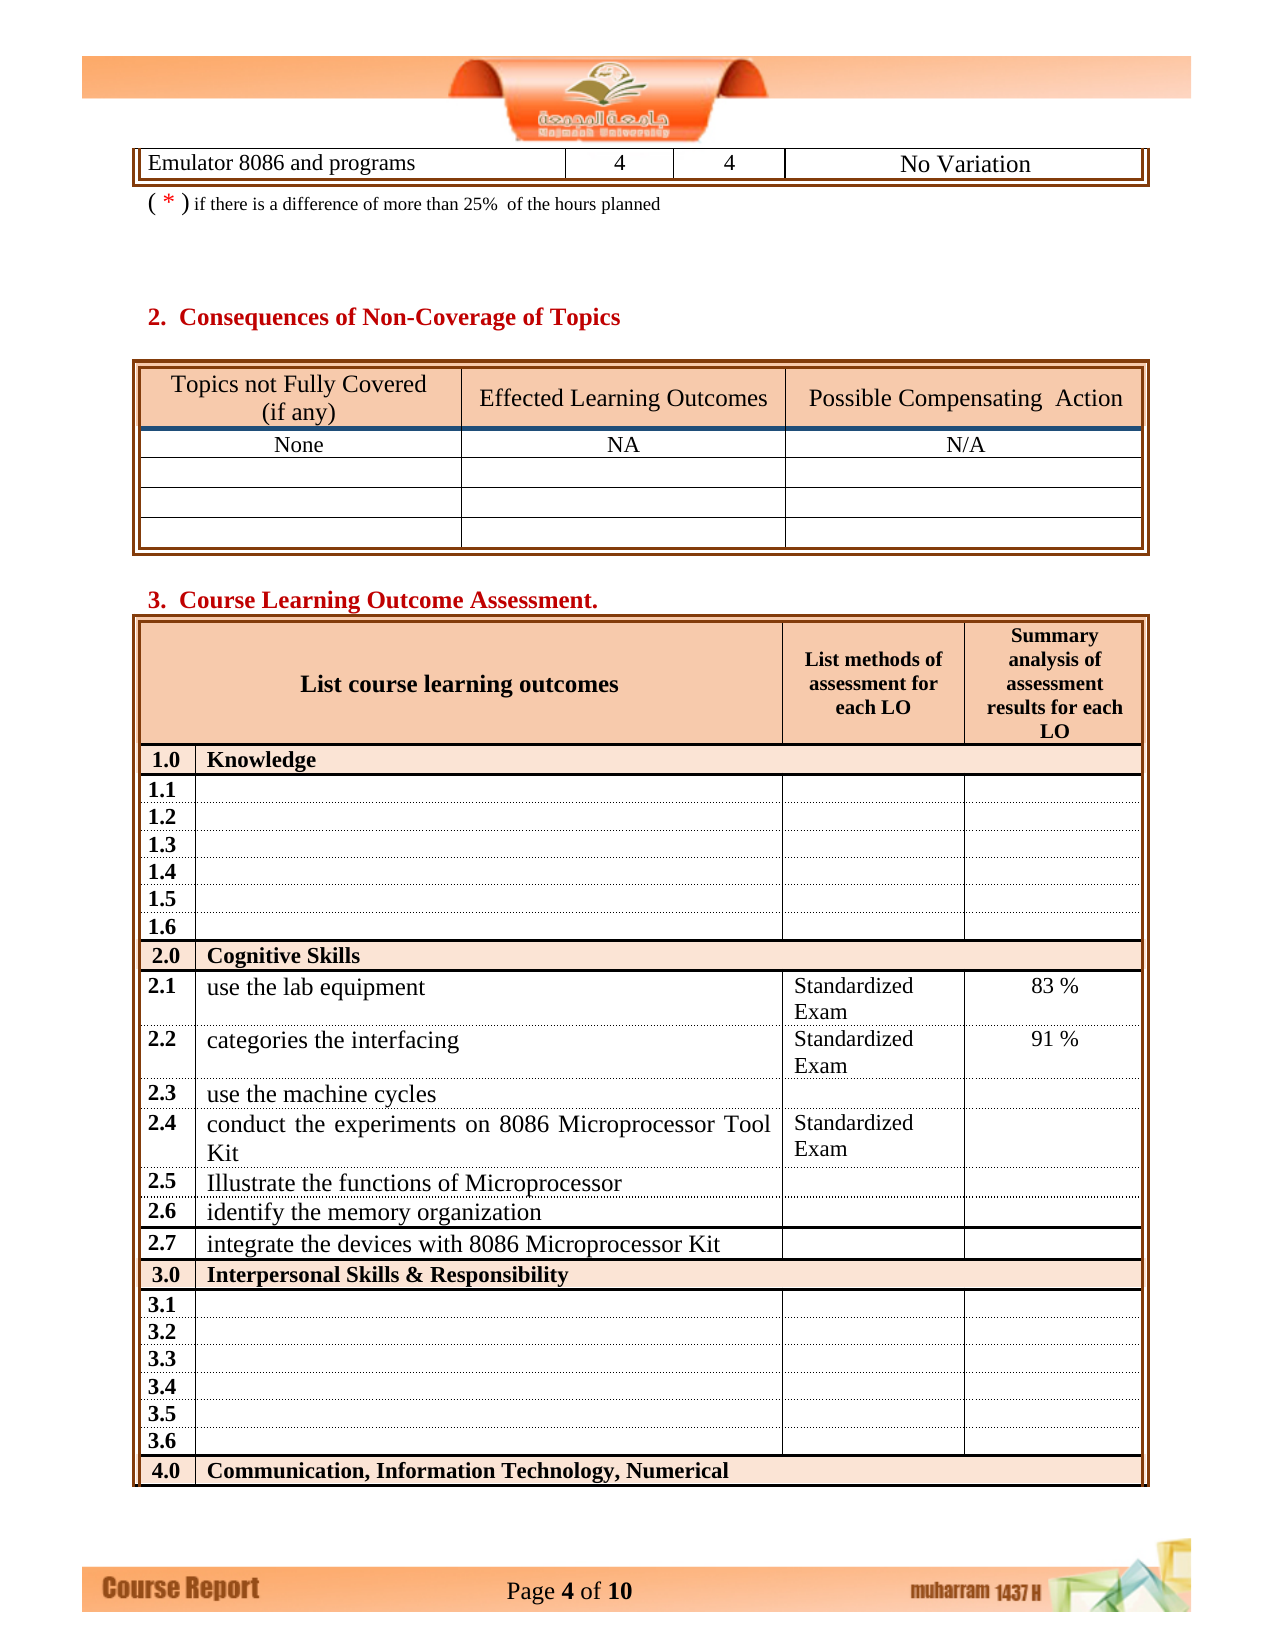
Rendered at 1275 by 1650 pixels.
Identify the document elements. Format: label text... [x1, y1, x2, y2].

table_cell [783, 857, 964, 884]
table_cell use the machine cycles [196, 1078, 782, 1108]
table_cell 3.4 [141, 1372, 195, 1399]
table_cell 2.3 [141, 1078, 195, 1108]
table_cell [965, 1427, 1141, 1454]
text 3. Course Learning Outcome Assessment. [148, 585, 1157, 613]
table_header Effected Learning Outcomes [462, 369, 785, 426]
table_cell [141, 458, 461, 487]
table_cell No Variation [786, 149, 1141, 177]
table_cell [196, 1399, 782, 1427]
table_cell Communication, Information Technology, Numerical [196, 1457, 1141, 1483]
table_cell 2.6 [141, 1196, 195, 1226]
table_cell integrate the devices with 8086 Microprocessor Kit [196, 1229, 782, 1258]
text 2. Consequences of Non-Coverage of Topics [148, 302, 1157, 331]
table_cell 3.3 [141, 1344, 195, 1372]
table_cell [196, 1317, 782, 1344]
table_cell [965, 912, 1141, 939]
table_cell [965, 1167, 1141, 1196]
table_cell 1.1 [141, 776, 195, 802]
table_cell [783, 1078, 964, 1108]
table_cell [965, 776, 1141, 802]
table_cell Illustrate the functions of Microprocessor [196, 1167, 782, 1196]
table_cell [196, 1427, 782, 1454]
table_cell 1.3 [141, 830, 195, 857]
table_cell [196, 1344, 782, 1372]
table_cell 3.6 [141, 1427, 195, 1454]
table_header List course learning outcomes [136, 617, 783, 743]
table_cell [965, 1317, 1141, 1344]
table_cell [196, 802, 782, 829]
table_cell [965, 802, 1141, 829]
table_cell Knowledge [196, 746, 1141, 773]
table_cell categories the interfacing [196, 1025, 782, 1078]
table_cell [783, 802, 964, 829]
table_cell Standardized Exam [783, 972, 964, 1024]
table_cell [783, 1317, 964, 1344]
table_cell 1.2 [141, 802, 195, 829]
table_header List methods of assessment for each LO [783, 623, 964, 743]
table_cell [141, 518, 461, 547]
table_cell [783, 1196, 964, 1226]
text ( * ) if there is a difference of more than 25% of the hours planned [148, 187, 1157, 216]
table_cell 2.7 [141, 1229, 195, 1258]
table_header Possible Compensating Action [786, 363, 1146, 426]
table_cell [965, 830, 1141, 857]
table_cell [783, 912, 964, 939]
table_cell [965, 1108, 1141, 1167]
table_cell 3.2 [141, 1317, 195, 1344]
table_cell 1.0 [141, 746, 195, 773]
table_cell [786, 458, 1141, 487]
table_cell 91 % [965, 1025, 1141, 1078]
table_cell [783, 884, 964, 912]
table_cell [965, 1229, 1141, 1258]
table_cell [141, 488, 461, 517]
table_cell [965, 1196, 1141, 1226]
table_cell 4.0 [141, 1457, 195, 1483]
table_cell [783, 830, 964, 857]
table_cell [786, 518, 1141, 547]
table_cell 3.1 [141, 1291, 195, 1317]
table_cell 1.5 [141, 884, 195, 912]
table_cell [783, 1291, 964, 1317]
table_cell 2.5 [141, 1167, 195, 1196]
table_cell identify the memory organization [196, 1196, 782, 1226]
table_cell Standardized Exam [783, 1108, 964, 1167]
table_cell [965, 1078, 1141, 1108]
table_header Topics not Fully Covered (if any) [136, 363, 461, 426]
table_cell 2.0 [141, 942, 195, 969]
table_cell 3.0 [141, 1261, 195, 1287]
table_cell [783, 1399, 964, 1427]
table_cell [196, 776, 782, 802]
table_cell NA [462, 431, 785, 457]
table_cell [462, 518, 785, 547]
table_cell Standardized Exam [783, 1025, 964, 1078]
table_cell [783, 776, 964, 802]
table_cell [196, 884, 782, 912]
table_cell Interpersonal Skills & Responsibility [196, 1261, 1141, 1287]
picture [82, 56, 1192, 1612]
table_cell [786, 488, 1141, 517]
table_cell [965, 884, 1141, 912]
table_cell 1.6 [141, 912, 195, 939]
table_cell [965, 1344, 1141, 1372]
table_cell [783, 1372, 964, 1399]
table_cell Cognitive Skills [196, 942, 1141, 969]
table_cell N/A [786, 431, 1141, 457]
table_cell 2.1 [141, 972, 195, 1024]
table_cell 83 % [965, 972, 1141, 1024]
table_cell [462, 488, 785, 517]
table_cell conduct the experiments on 8086 Microprocessor Tool Kit [196, 1108, 782, 1167]
table_cell [783, 1427, 964, 1454]
table_cell [965, 1399, 1141, 1427]
table_cell 4 [566, 149, 673, 177]
table_cell 4 [674, 149, 784, 177]
table_cell [783, 1229, 964, 1258]
table_cell [196, 857, 782, 884]
table_cell use the lab equipment [196, 972, 782, 1024]
table_cell 1.4 [141, 857, 195, 884]
table_cell [783, 1167, 964, 1196]
table_cell [965, 857, 1141, 884]
table_cell [783, 1344, 964, 1372]
table_cell 3.5 [141, 1399, 195, 1427]
table_cell 2.4 [141, 1108, 195, 1167]
table_cell [196, 830, 782, 857]
table_cell [196, 1372, 782, 1399]
table_cell [196, 1291, 782, 1317]
table_cell [965, 1372, 1141, 1399]
table_cell [462, 458, 785, 487]
table_header Summary analysis of assessment results for each LO [964, 617, 1146, 743]
table_cell Emulator 8086 and programs [141, 149, 565, 177]
table_cell [965, 1291, 1141, 1317]
table_cell None [141, 431, 461, 457]
table_cell [196, 912, 782, 939]
table_cell 2.2 [141, 1025, 195, 1078]
